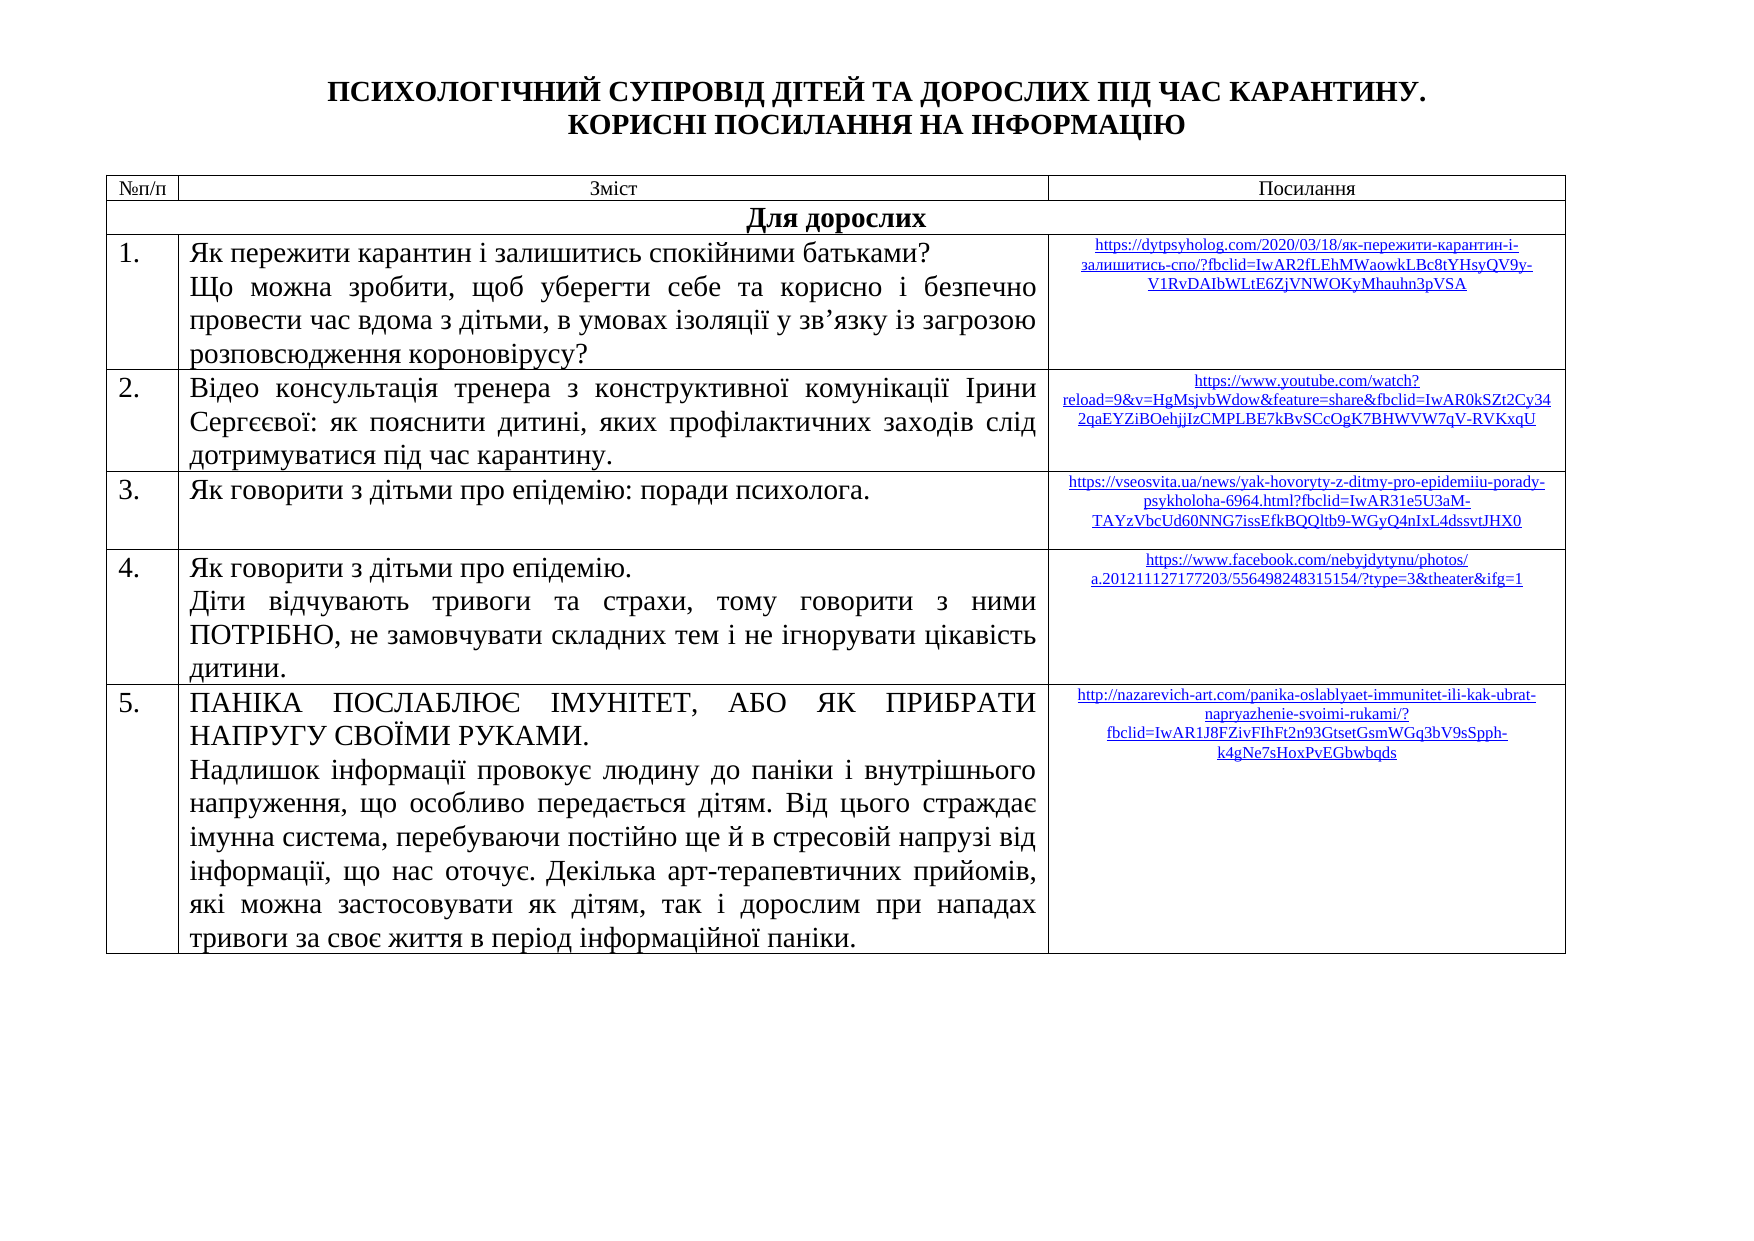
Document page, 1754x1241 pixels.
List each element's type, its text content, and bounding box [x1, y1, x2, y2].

table_cell https://dytpsyholog.com/2020/03/18/як-пережити-карантин-і-залишитись-спо/?fbclid=IwAR2fLEhMWaowkLBc8tYHsyQV9y-V1RvDAIbWLtE6ZjVNWOKyMhauhn3pVSA [1049, 235, 1565, 369]
table_cell https://www.youtube.com/watch?reload=9&v=HgMsjvbWdow&feature=share&fbclid=IwAR0kSZt2Cy342qaEYZiBOehjjIzCMPLBE7kBvSCcOgK7BHWVW7qV-RVKxqU [1049, 370, 1565, 471]
table_cell [107, 370, 178, 471]
table_cell [107, 235, 178, 369]
table_cell [107, 550, 178, 684]
table_cell https://vseosvita.ua/news/yak-hovoryty-z-ditmy-pro-epidemiiu-porady-psykholoha-6964.html?fbclid=IwAR31e5U3aM-TAYzVbcUd60NNG7issEfkBQQltb9-WGyQ4nIxL4dssvtJHX0 [1049, 472, 1565, 549]
table_header Посилання [1049, 176, 1565, 199]
table_cell Як пережити карантин і залишитись спокійними батьками? Що можна зробити, щоб уберегти себе та корисно і безпечно провести час вдома з дітьми, в умовах ізоляції у зв’язку із загрозою розповсюдження короновірусу? [179, 235, 1048, 369]
table_header Зміст [179, 176, 1048, 199]
table_cell Відео консультація тренера з конструктивної комунікації Ірини Сергєєвої: як пояснити дитині, яких профілактичних заходів слід дотримуватися під час карантину. [179, 370, 1048, 471]
table_cell https://www.facebook.com/nebyjdytynu/photos/a.201211127177203/556498248315154/?type=3&theater&ifg=1 [1049, 550, 1565, 684]
table_cell Для дорослих [107, 201, 1565, 234]
text ПСИХОЛОГІЧНИЙ СУПРОВІД ДІТЕЙ ТА ДОРОСЛИХ ПІД ЧАС КАРАНТИНУ. [118, 74, 1636, 107]
table_cell ПАНІКА ПОСЛАБЛЮЄ ІМУНІТЕТ, АБО ЯК ПРИБРАТИ НАПРУГУ СВОЇМИ РУКАМИ. Надлишок інформації провокує людину до паніки і внутрішнього напруження, що особливо передається дітям. Від цього страждає імунна система, перебуваючи постійно ще й в стресовій напрузі від інформації, що нас оточує. Декілька арт-терапевтичних прийомів, які можна застосовувати як дітям, так і дорослим при нападах тривоги за своє життя в період інформаційної паніки. [179, 685, 1048, 953]
table_header №п/п [107, 176, 178, 199]
table_cell http://nazarevich-art.com/panika-oslablyaet-immunitet-ili-kak-ubrat-napryazhenie-svoimi-rukami/?fbclid=IwAR1J8FZivFIhFt2n93GtsetGsmWGq3bV9sSpph-k4gNe7sHoxPvEGbwbqds [1049, 685, 1565, 953]
table_cell [107, 685, 178, 953]
text КОРИСНІ ПОСИЛАННЯ НА ІНФОРМАЦІЮ [118, 107, 1636, 141]
table_cell Як говорити з дітьми про епідемію: поради психолога. [179, 472, 1048, 549]
table_cell Як говорити з дітьми про епідемію. Діти відчувають тривоги та страхи, тому говорити з ними ПОТРІБНО, не замовчувати складних тем і не ігнорувати цікавість дитини. [179, 550, 1048, 684]
table_cell [107, 472, 178, 549]
